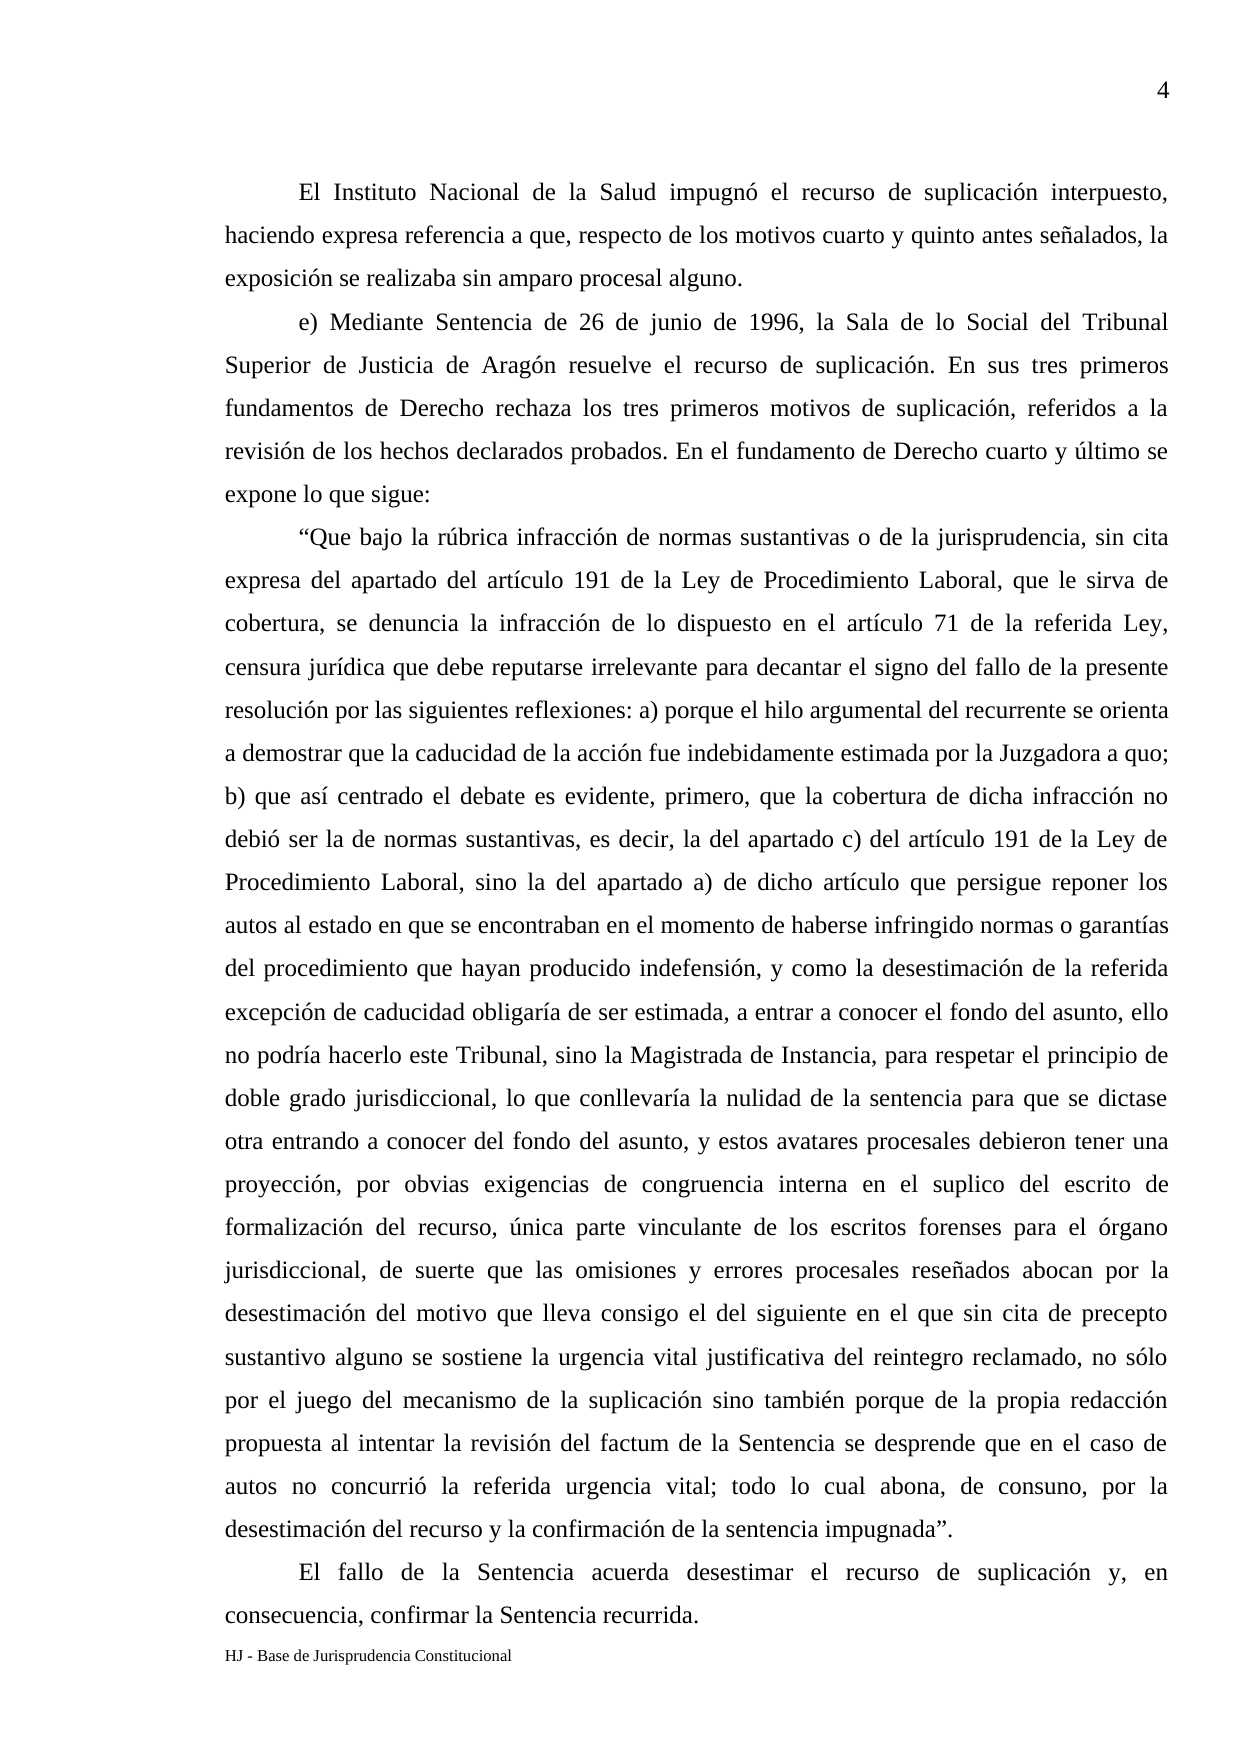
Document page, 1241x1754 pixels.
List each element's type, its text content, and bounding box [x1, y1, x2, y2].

text e) Mediante Sentencia de 26 de junio de 1996, la Sala de lo Social del Tribunal Superior de Justicia de Aragón resuelve el recurso de suplicación. En sus tres primeros fundamentos de Derecho rechaza los tres primeros motivos de suplicación, referidos a la revisión de los hechos declarados probados. En el fundamento de Derecho cuarto y último se expone lo que sigue: [224, 307, 1169, 508]
text El Instituto Nacional de la Salud impugnó el recurso de suplicación interpuesto, haciendo expresa referencia a que, respecto de los motivos cuarto y quinto antes señalados, la exposición se realizaba sin amparo procesal alguno. [224, 177, 1169, 292]
text “Que bajo la rúbrica infracción de normas sustantivas o de la jurisprudencia, sin cita expresa del apartado del artículo 191 de la Ley de Procedimiento Laboral, que le sirva de cobertura, se denuncia la infracción de lo dispuesto en el artículo 71 de la referida Ley, censura jurídica que debe reputarse irrelevante para decantar el signo del fallo de la presente resolución por las siguientes reflexiones: a) porque el hilo argumental del recurrente se orienta a demostrar que la caducidad de la acción fue indebidamente estimada por la Juzgadora a quo; b) que así centrado el debate es evidente, primero, que la cobertura de dicha infracción no debió ser la de normas sustantivas, es decir, la del apartado c) del artículo 191 de la Ley de Procedimiento Laboral, sino la del apartado a) de dicho artículo que persigue reponer los autos al estado en que se encontraban en el momento de haberse infringido normas o garantías del procedimiento que hayan producido indefensión, y como la desestimación de la referida excepción de caducidad obligaría de ser estimada, a entrar a conocer el fondo del asunto, ello no podría hacerlo este Tribunal, sino la Magistrada de Instancia, para respetar el principio de doble grado jurisdiccional, lo que conllevaría la nulidad de la sentencia para que se dictase otra entrando a conocer del fondo del asunto, y estos avatares procesales debieron tener una proyección, por obvias exigencias de congruencia interna en el suplico del escrito de formalización del recurso, única parte vinculante de los escritos forenses para el órgano jurisdiccional, de suerte que las omisiones y errores procesales reseñados abocan por la desestimación del motivo que lleva consigo el del siguiente en el que sin cita de precepto sustantivo alguno se sostiene la urgencia vital justificativa del reintegro reclamado, no sólo por el juego del mecanismo de la suplicación sino también porque de la propia redacción propuesta al intentar la revisión del factum de la Sentencia se desprende que en el caso de autos no concurrió la referida urgencia vital; todo lo cual abona, de consuno, por la desestimación del recurso y la confirmación de la sentencia impugnada”. [224, 522, 1169, 1543]
text El fallo de la Sentencia acuerda desestimar el recurso de suplicación y, en consecuencia, confirmar la Sentencia recurrida. [224, 1557, 1169, 1629]
